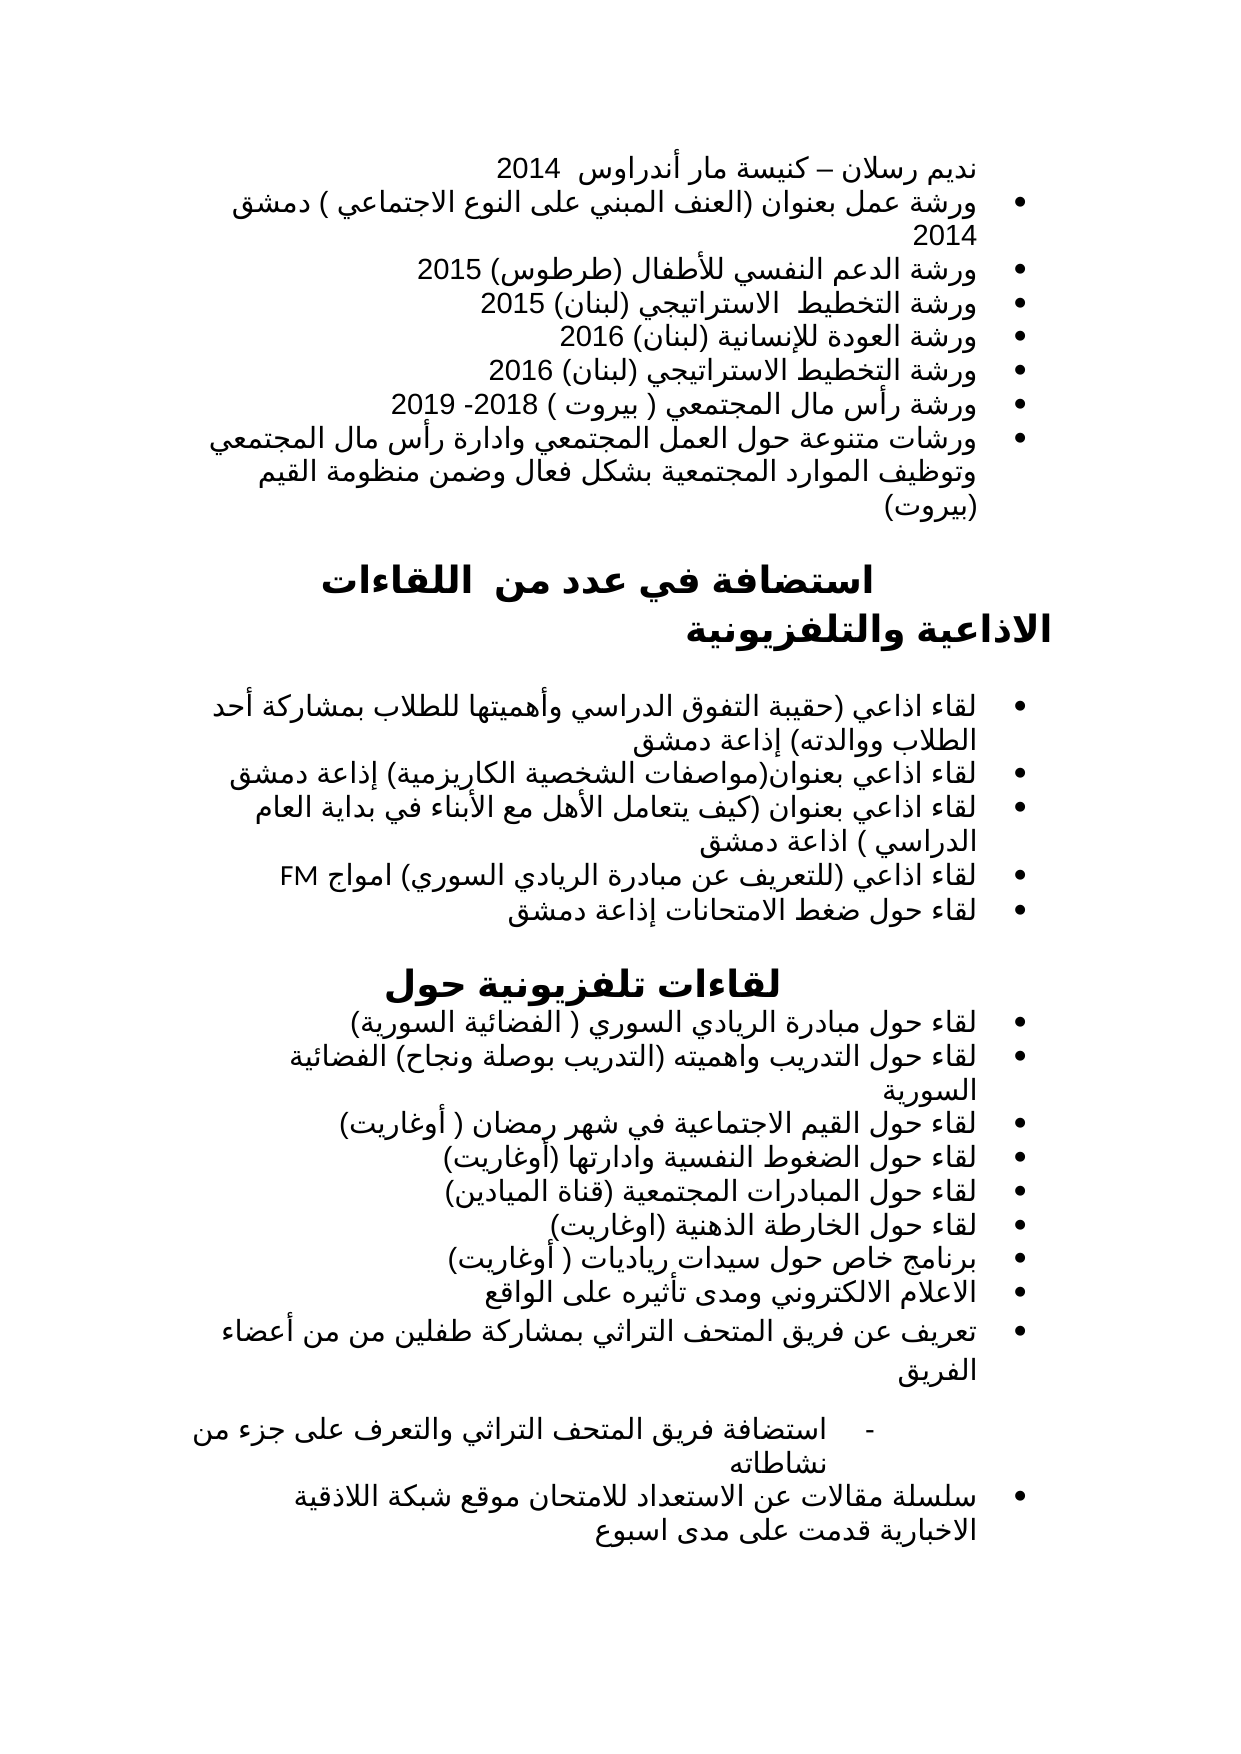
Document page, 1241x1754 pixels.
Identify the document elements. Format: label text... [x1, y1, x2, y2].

table_cell لقاء اذاعي (حقيبة التفوق الدراسي وأهميتها للطلاب بمشاركة أحد الطلاب ووالدته) إذاعة دمشق لقاء اذاعي بعنوان(مواصفات الشخصية الكاريزمية) إذاعة دمشق لقاء اذاعي بعنوان (كيف يتعامل الأهل مع الأبناء في بداية العام الدراسي ) اذاعة دمشق لقاء اذاعي (للتعريف عن مبادرة الريادي السوري) امواج FM لقاء حول ضغط الامتحانات إذاعة دمشق لقاءات تلفزيونية حول لقاء حول مبادرة الريادي السوري ( الفضائية السورية) لقاء حول التدريب واهميته (التدريب بوصلة ونجاح) الفضائية السورية لقاء حول القيم الاجتماعية في شهر رمضان ( أوغاريت) لقاء حول الضغوط النفسية وادارتها (أوغاريت) لقاء حول المبادرات المجتمعية (قناة الميادين) لقاء حول الخارطة الذهنية (اوغاريت) برنامج خاص حول سيدات رياديات ( أوغاريت) الاعلام الالكتروني ومدى تأثيره على الواقع تعريف عن فريق المتحف التراثي بمشاركة طفلين من من أعضاء الفريق استضافة فريق المتحف التراثي والتعرف على جزء من نشاطاته سلسلة مقالات عن الاستعداد للامتحان موقع شبكة اللاذقية الاخبارية قدمت على مدى اسبوع [177, 689, 1063, 1582]
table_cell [177, 151, 1063, 557]
table_cell استضافة في عدد من اللقاءات الاذاعية والتلفزيونية [177, 558, 1063, 688]
